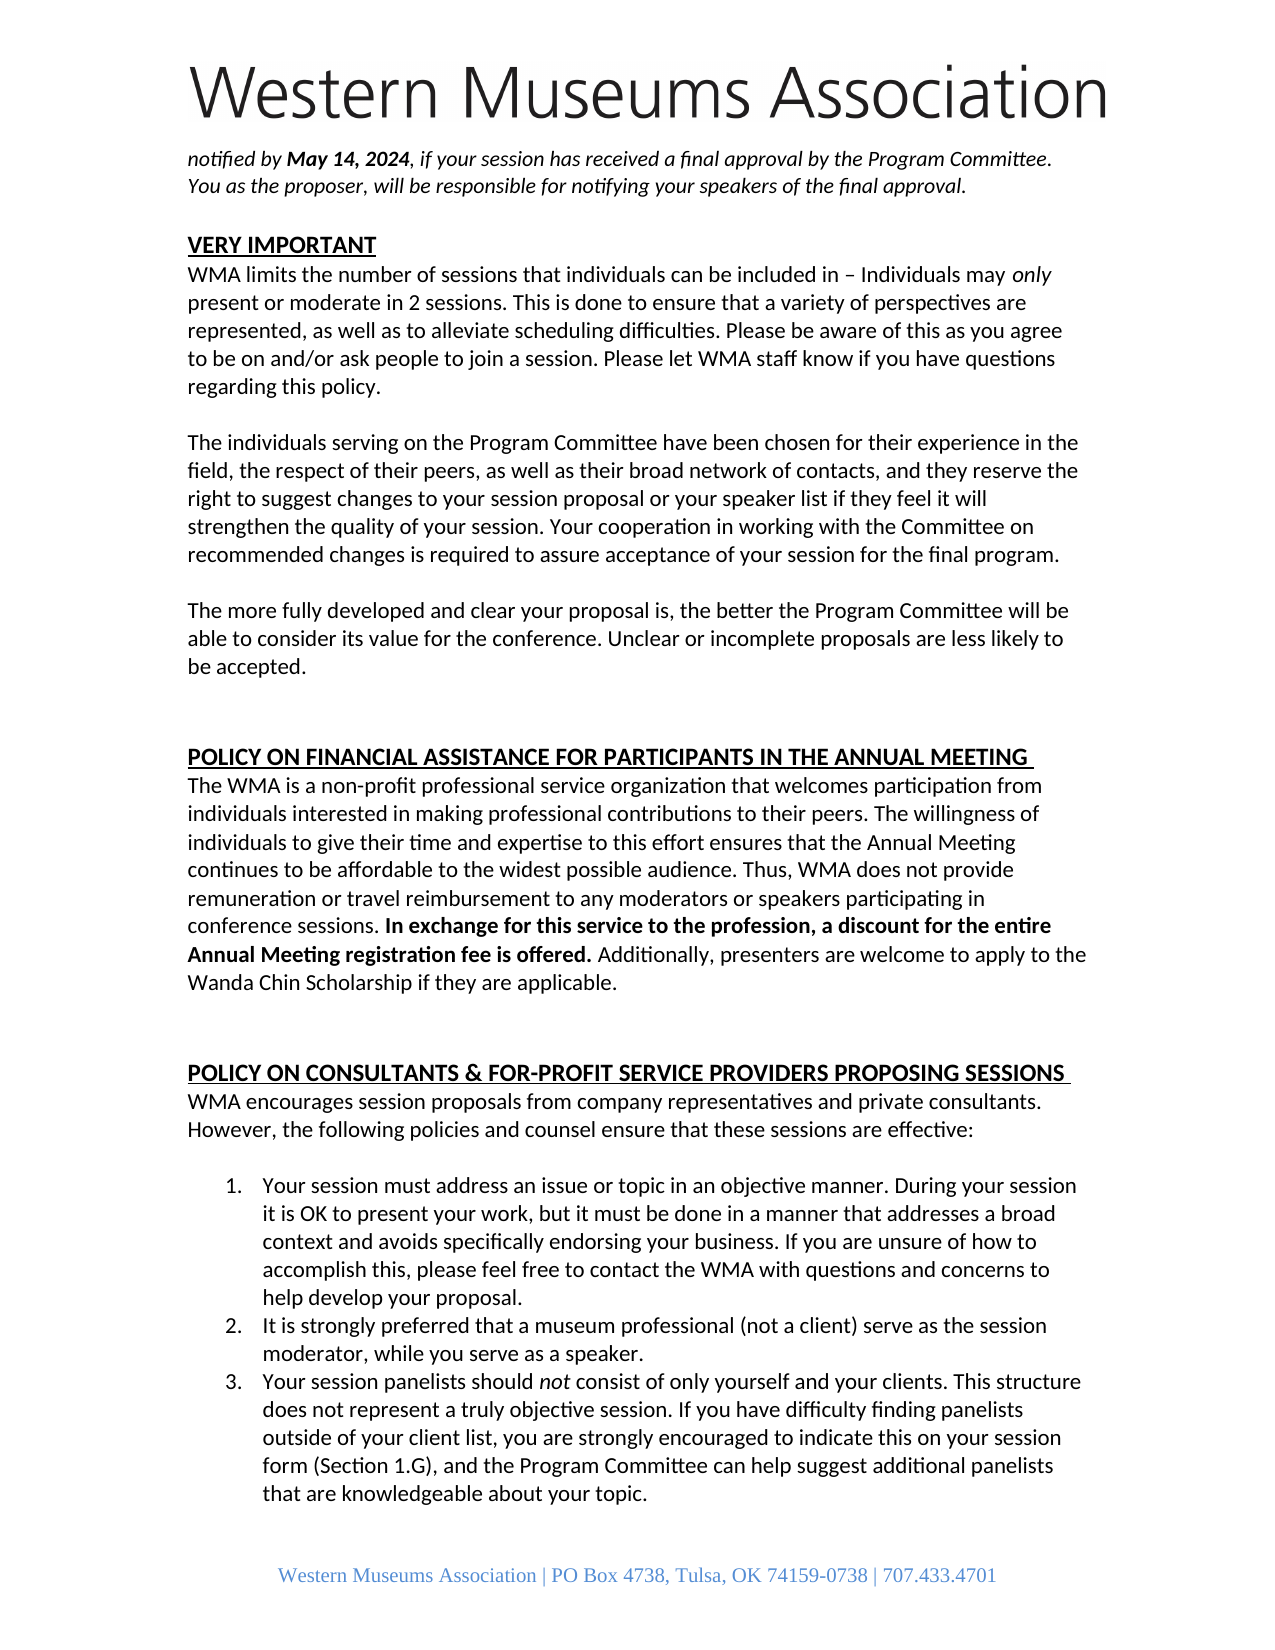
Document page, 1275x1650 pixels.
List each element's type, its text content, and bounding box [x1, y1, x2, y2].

list It is strongly preferred that a museum professional (not a client) serve as the session moderator, while you serve as a speaker. [225, 1311, 1087, 1367]
text WMA encourages session proposals from company representatives and private consultants. However, the following policies and counsel ensure that these sessions are effective: [187, 1087, 1087, 1143]
text The WMA is a non-profit professional service organization that welcomes participation from individuals interested in making professional contributions to their peers. The willingness of individuals to give their time and expertise to this effort ensures that the Annual Meeting continues to be affordable to the widest possible audience. Thus, WMA does not provide remuneration or travel reimbursement to any moderators or speakers participating in conference sessions. In exchange for this service to the profession, a discount for the entire Annual Meeting registration fee is offered. Additionally, presenters are welcome to apply to the Wanda Chin Scholarship if they are applicable. [187, 772, 1087, 996]
text WMA limits the number of sessions that individuals can be included in – Individuals may only present or moderate in 2 sessions. This is done to ensure that a variety of perspectives are represented, as well as to alleviate scheduling difficulties. Please be aware of this as you agree to be on and/or ask people to join a session. Please let WMA staff know if you have questions regarding this policy. [187, 260, 1087, 400]
text POLICY ON CONSULTANTS & FOR-PROFIT SERVICE PROVIDERS PROPOSING SESSIONS [187, 1057, 1087, 1087]
list Your session must address an issue or topic in an objective manner. During your session it is OK to present your work, but it must be done in a manner that addresses a broad context and avoids specifically endorsing your business. If you are unsure of how to accomplish this, please feel free to contact the WMA with questions and concerns to help develop your proposal. [225, 1171, 1087, 1311]
list Your session panelists should not consist of only yourself and your clients. This structure does not represent a truly objective session. If you have difficulty finding panelists outside of your client list, you are strongly encouraged to indicate this on your session form (Section 1.G), and the Program Committee can help suggest additional panelists that are knowledgeable about your topic. [225, 1367, 1087, 1508]
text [187, 145, 1087, 199]
text The individuals serving on the Program Committee have been chosen for their experience in the field, the respect of their peers, as well as their broad network of contacts, and they reserve the right to suggest changes to your session proposal or your speaker list if they feel it will strengthen the quality of your session. Your cooperation in working with the Committee on recommended changes is required to assure acceptance of your session for the final program. [187, 428, 1087, 568]
text VERY IMPORTANT [187, 229, 1087, 260]
text The more fully developed and clear your proposal is, the better the Program Committee will be able to consider its value for the conference. Unclear or incomplete proposals are less likely to be accepted. [187, 596, 1087, 680]
picture [187, 61, 1107, 122]
text POLICY ON FINANCIAL ASSISTANCE FOR PARTICIPANTS IN THE ANNUAL MEETING [187, 741, 1087, 772]
